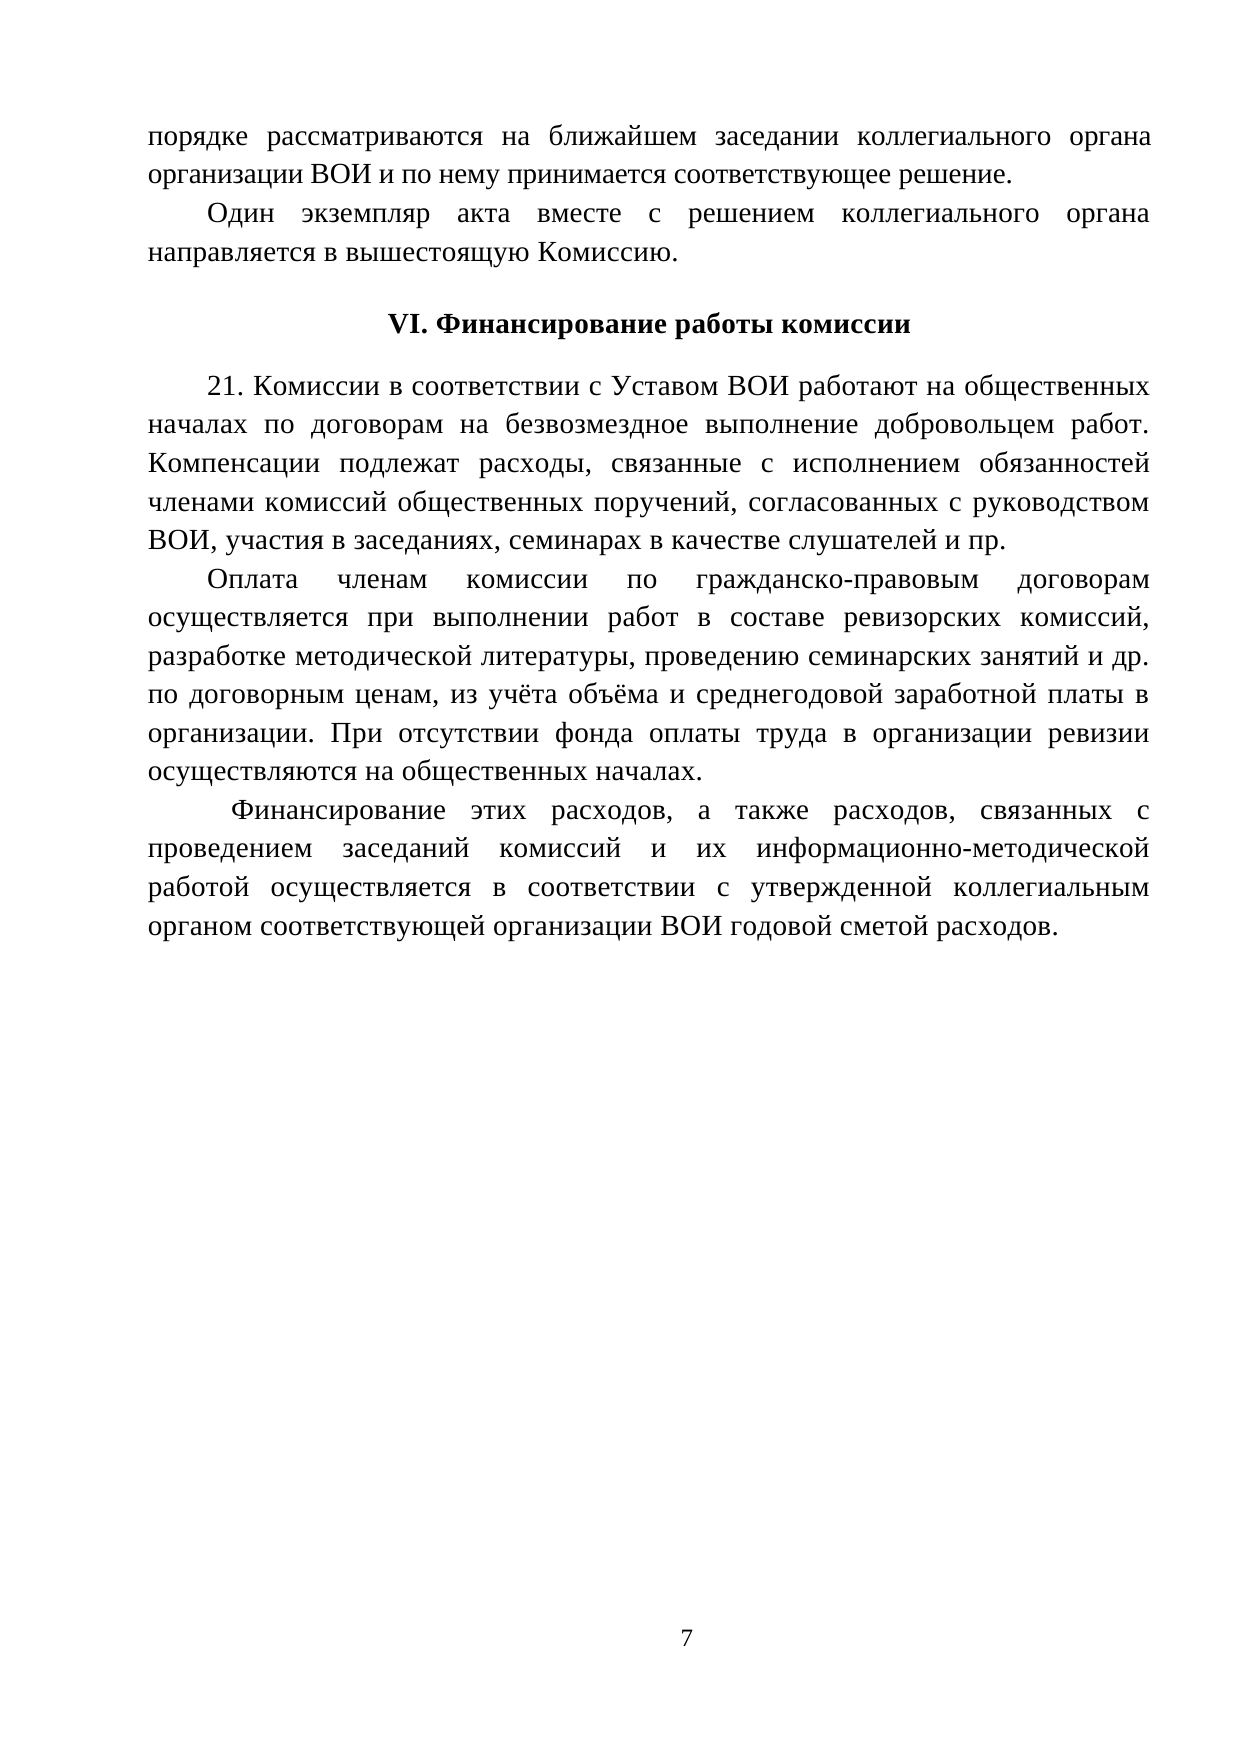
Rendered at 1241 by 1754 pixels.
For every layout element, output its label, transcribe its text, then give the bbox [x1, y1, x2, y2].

text Один экземпляр акта вместе с решением коллегиального органа направляется в вышестоящую Комиссию. [148, 195, 1152, 267]
text Финансирование этих расходов, а также расходов, связанных с проведением заседаний комиссий и их информационно-методической работой осуществляется в соответствии с утвержденной коллегиальным органом соответствующей организации ВОИ годовой сметой расходов. [148, 792, 1152, 941]
text Оплата членам комиссии по гражданско-правовым договорам осуществляется при выполнении работ в составе ревизорских комиссий, разработке методической литературы, проведению семинарских занятий и др. по договорным ценам, из учёта объёма и среднегодовой заработной платы в организации. При отсутствии фонда оплаты труда в организации ревизии осуществляются на общественных началах. [148, 561, 1152, 787]
text 21. Комиссии в соответствии с Уставом ВОИ работают на общественных началах по договорам на безвозмездное выполнение добровольцем работ. Компенсации подлежат расходы, связанные с исполнением обязанностей членами комиссий общественных поручений, согласованных с руководством ВОИ, участия в заседаниях, семинарах в качестве слушателей и пр. [148, 368, 1152, 556]
text VI. Финансирование работы комиссии [148, 306, 1152, 339]
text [148, 118, 1152, 190]
